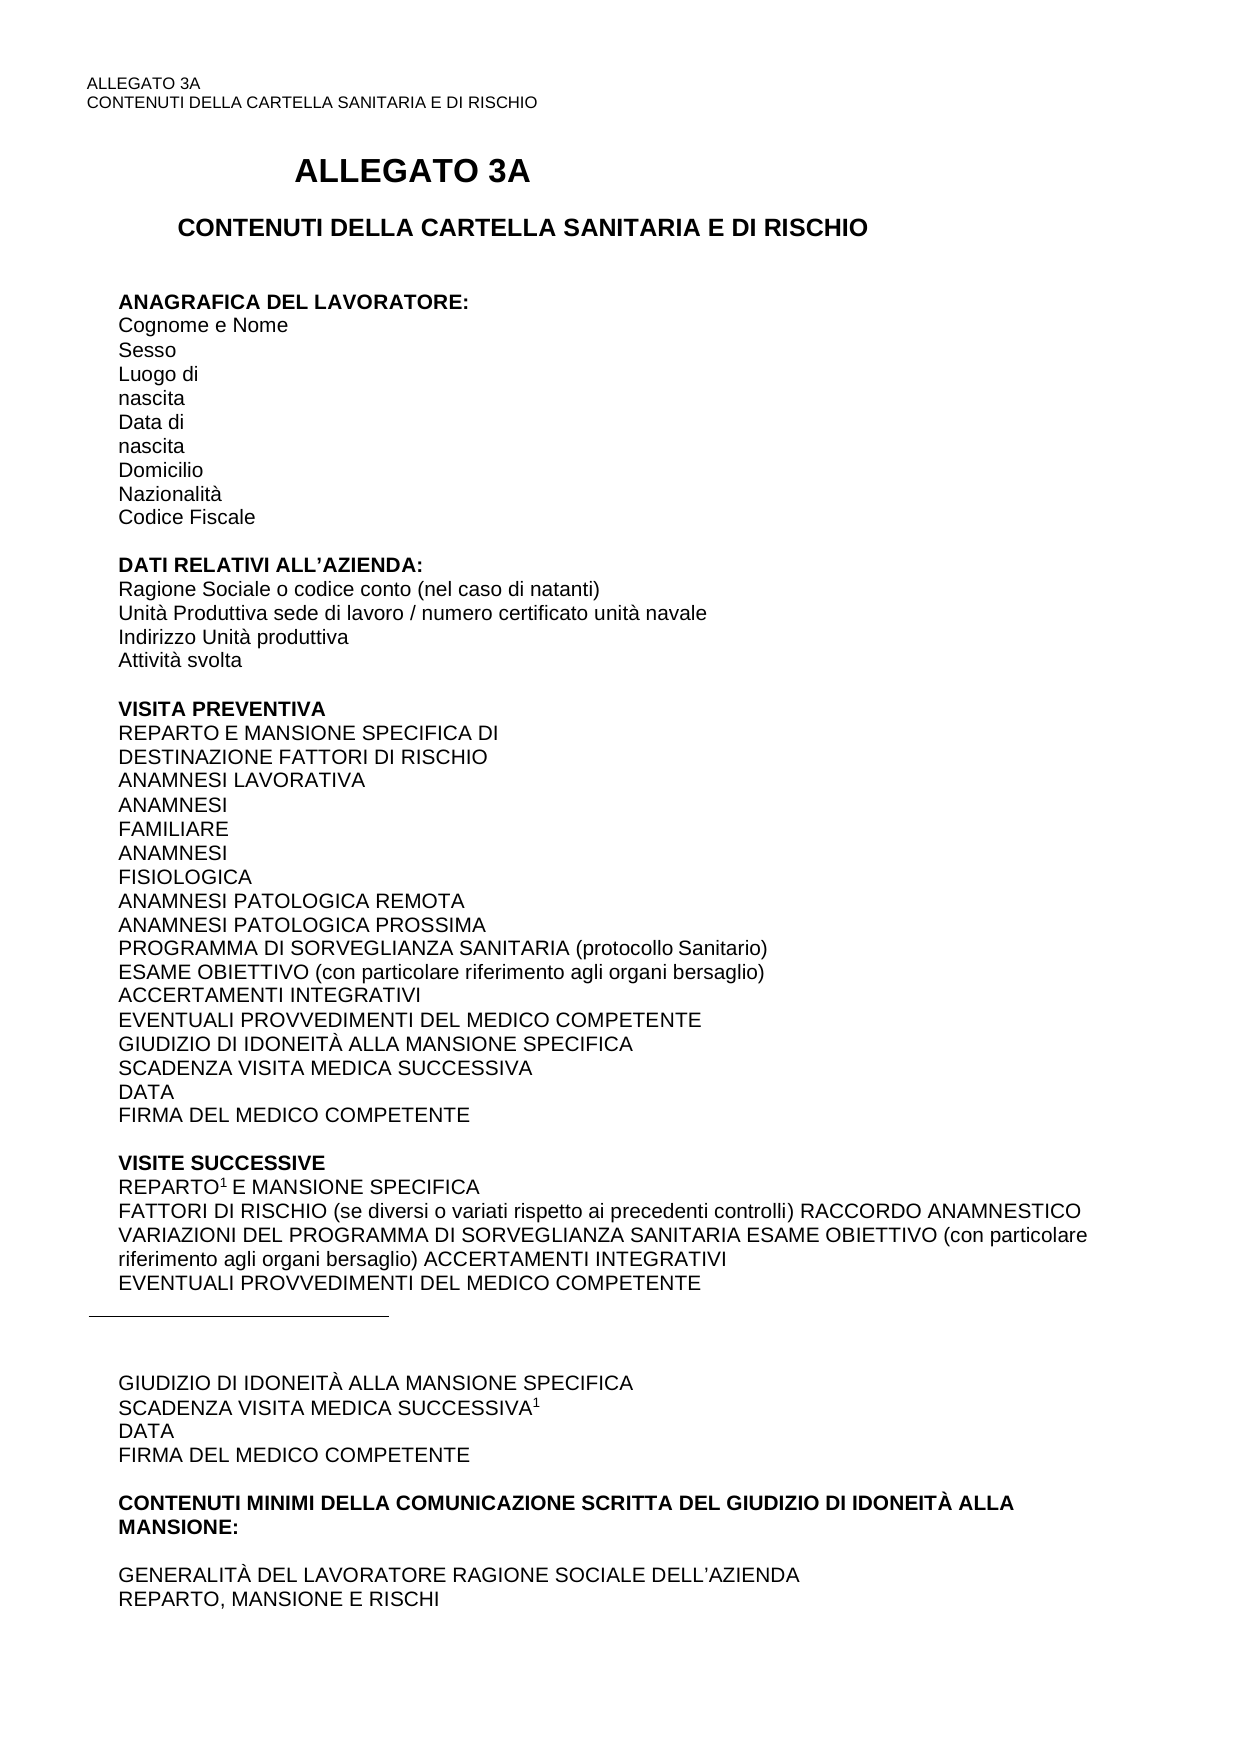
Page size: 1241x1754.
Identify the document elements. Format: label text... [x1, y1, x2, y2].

text ESAME OBIETTIVO (con particolare riferimento agli organi bersaglio) [118, 960, 1122, 984]
text EVENTUALI PROVVEDIMENTI DEL MEDICO COMPETENTE [118, 1271, 1122, 1294]
text FATTORI DI RISCHIO (se diversi o variati rispetto ai precedenti controlli) RACCORDO ANAMNESTICO [118, 1199, 1122, 1223]
text ANAMNESI LAVORATIVA [118, 769, 1122, 793]
text REPARTO E MANSIONE SPECIFICA DI DESTINAZIONE FATTORI DI RISCHIO [118, 721, 604, 769]
text SCADENZA VISITA MEDICA SUCCESSIVA1 [118, 1395, 1122, 1419]
text ALLEGATO 3A [118, 151, 707, 189]
text DATA [118, 1079, 1122, 1103]
text Luogo di nascita Data di nascita Domicilio [118, 362, 208, 481]
text DATA [118, 1419, 1122, 1443]
text CONTENUTI DELLA CARTELLA SANITARIA E DI RISCHIO [118, 213, 927, 242]
text Codice Fiscale [118, 505, 1122, 529]
text GIUDIZIO DI IDONEITÀ ALLA MANSIONE SPECIFICA [118, 1371, 1122, 1395]
text VISITA PREVENTIVA [118, 697, 1122, 721]
text Unità Produttiva sede di lavoro / numero certificato unità navale [118, 601, 1122, 625]
text DATI RELATIVI ALL’AZIENDA: [118, 553, 1122, 577]
text VARIAZIONI DEL PROGRAMMA DI SORVEGLIANZA SANITARIA ESAME OBIETTIVO (con particolare riferimento agli organi bersaglio) ACCERTAMENTI INTEGRATIVI [118, 1223, 1122, 1271]
text ANAGRAFICA DEL LAVORATORE: [118, 290, 1122, 314]
text SCADENZA VISITA MEDICA SUCCESSIVA [118, 1056, 1122, 1079]
text FIRMA DEL MEDICO COMPETENTE [118, 1103, 1122, 1127]
text GIUDIZIO DI IDONEITÀ ALLA MANSIONE SPECIFICA [118, 1032, 1122, 1056]
text Sesso [118, 338, 1122, 362]
text Attività svolta [118, 649, 1122, 673]
text GENERALITÀ DEL LAVORATORE RAGIONE SOCIALE DELL’AZIENDA REPARTO, MANSIONE E RISCHI [118, 1563, 871, 1611]
text ANAMNESI FAMILIARE ANAMNESI FISIOLOGICA [118, 793, 304, 888]
text Nazionalità [118, 481, 1122, 505]
text Cognome e Nome [118, 314, 1122, 338]
text VISITE SUCCESSIVE [118, 1151, 1122, 1175]
text ANAMNESI PATOLOGICA PROSSIMA [118, 912, 1122, 936]
text PROGRAMMA DI SORVEGLIANZA SANITARIA (protocollo Sanitario) [118, 936, 1122, 960]
text FIRMA DEL MEDICO COMPETENTE [118, 1443, 1122, 1467]
text REPARTO1 E MANSIONE SPECIFICA [118, 1175, 1122, 1199]
text Indirizzo Unità produttiva [118, 625, 1122, 649]
text EVENTUALI PROVVEDIMENTI DEL MEDICO COMPETENTE [118, 1008, 1122, 1032]
text Ragione Sociale o codice conto (nel caso di natanti) [118, 577, 1122, 601]
text ANAMNESI PATOLOGICA REMOTA [118, 888, 1122, 912]
text ACCERTAMENTI INTEGRATIVI [118, 984, 1122, 1008]
text CONTENUTI MINIMI DELLA COMUNICAZIONE SCRITTA DEL GIUDIZIO DI IDONEITÀ ALLA MANSIONE: [118, 1491, 1122, 1539]
